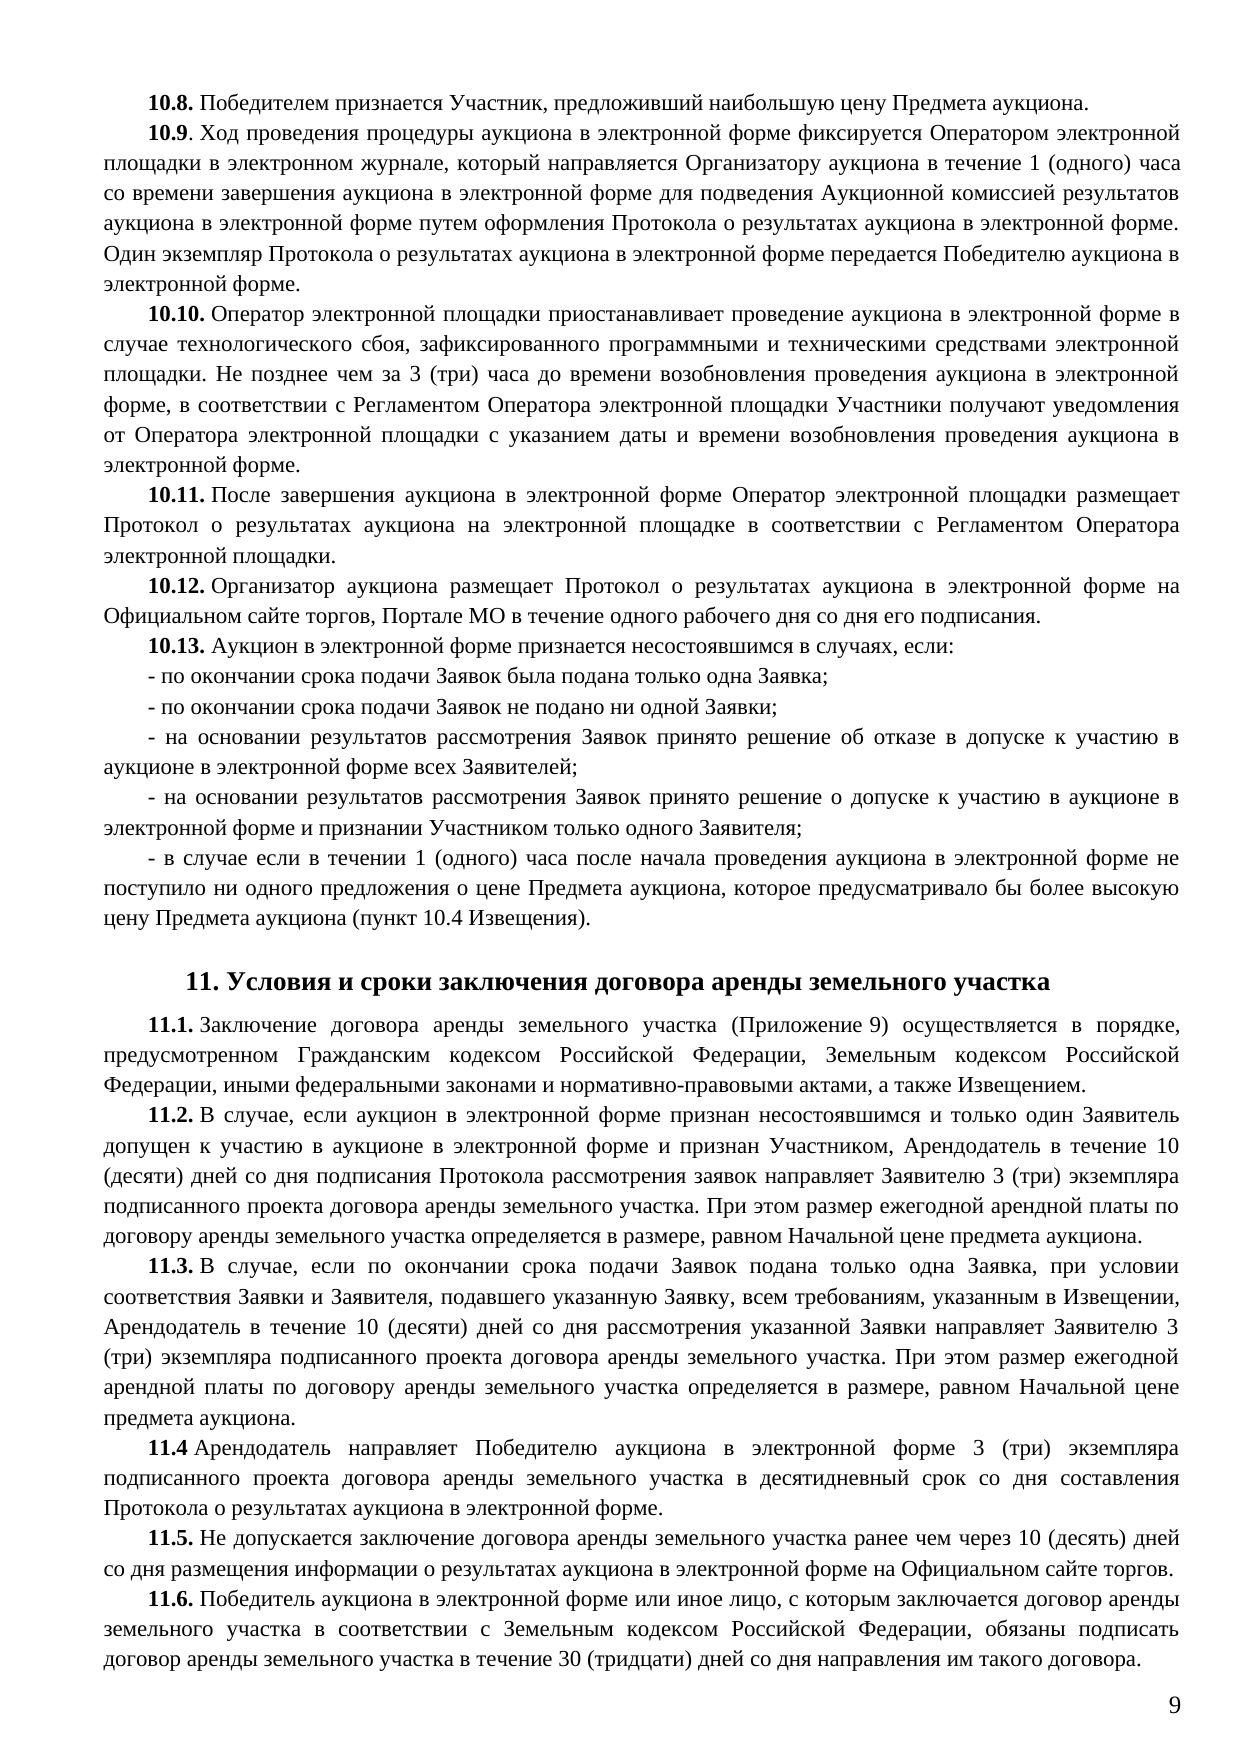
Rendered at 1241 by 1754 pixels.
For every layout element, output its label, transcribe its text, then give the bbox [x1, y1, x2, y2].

text 10.12. Организатор аукциона размещает Протокол о результатах аукциона в электронной форме на Официальном сайте торгов, Портале МО в течение одного рабочего дня со дня его подписания. [103, 572, 1181, 628]
text - на основании результатов рассмотрения Заявок принято решение об отказе в допуске к участию в аукционе в электронной форме всех Заявителей; [103, 723, 1181, 779]
text 10.8. Победителем признается Участник, предложивший наибольшую цену Предмета аукциона. [103, 89, 1181, 115]
text - по окончании срока подачи Заявок не подано ни одной Заявки; [103, 693, 1181, 719]
text - в случае если в течении 1 (одного) часа после начала проведения аукциона в электронной форме не поступило ни одного предложения о цене Предмета аукциона, которое предусматривало бы более высокую цену Предмета аукциона (пункт 10.4 Извещения). [103, 844, 1181, 931]
text - на основании результатов рассмотрения Заявок принято решение о допуске к участию в аукционе в электронной форме и признании Участником только одного Заявителя; [103, 783, 1181, 840]
text 10.9. Ход проведения процедуры аукциона в электронной форме фиксируется Оператором электронной площадки в электронном журнале, который направляется Организатору аукциона в течение 1 (одного) часа со времени завершения аукциона в электронной форме для подведения Аукционной комиссией результатов аукциона в электронной форме путем оформления Протокола о результатах аукциона в электронной форме. Один экземпляр Протокола о результатах аукциона в электронной форме передается Победителю аукциона в электронной форме. [103, 119, 1181, 296]
text 11.3. В случае, если по окончании срока подачи Заявок подана только одна Заявка, при условии соответствия Заявки и Заявителя, подавшего указанную Заявку, всем требованиям, указанным в Извещении, Арендодатель в течение 10 (десяти) дней со дня рассмотрения указанной Заявки направляет Заявителю 3 (три) экземпляра подписанного проекта договора аренды земельного участка. При этом размер ежегодной арендной платы по договору аренды земельного участка определяется в размере, равном Начальной цене предмета аукциона. [103, 1252, 1181, 1430]
text 11.2. В случае, если аукцион в электронной форме признан несостоявшимся и только один Заявитель допущен к участию в аукционе в электронной форме и признан Участником, Арендодатель в течение 10 (десяти) дней со дня подписания Протокола рассмотрения заявок направляет Заявителю 3 (три) экземпляра подписанного проекта договора аренды земельного участка. При этом размер ежегодной арендной платы по договору аренды земельного участка определяется в размере, равном Начальной цене предмета аукциона. [103, 1101, 1181, 1249]
text 10.11. После завершения аукциона в электронной форме Оператор электронной площадки размещает Протокол о результатах аукциона на электронной площадке в соответствии с Регламентом Оператора электронной площадки. [103, 481, 1181, 568]
text 10.10. Оператор электронной площадки приостанавливает проведение аукциона в электронной форме в случае технологического сбоя, зафиксированного программными и техническими средствами электронной площадки. Не позднее чем за 3 (три) часа до времени возобновления проведения аукциона в электронной форме, в соответствии с Регламентом Оператора электронной площадки Участники получают уведомления от Оператора электронной площадки с указанием даты и времени возобновления проведения аукциона в электронной форме. [103, 300, 1181, 477]
text 11.1. Заключение договора аренды земельного участка (Приложение 9) осуществляется в порядке, предусмотренном Гражданским кодексом Российской Федерации, Земельным кодексом Российской Федерации, иными федеральными законами и нормативно-правовыми актами, а также Извещением. [103, 1011, 1181, 1098]
text 11.4 Арендодатель направляет Победителю аукциона в электронной форме 3 (три) экземпляра подписанного проекта договора аренды земельного участка в десятидневный срок со дня составления Протокола о результатах аукциона в электронной форме. [103, 1434, 1181, 1521]
subtitle 11. Условия и сроки заключения договора аренды земельного участка [185, 965, 1181, 996]
text 11.5. Не допускается заключение договора аренды земельного участка ранее чем через 10 (десять) дней со дня размещения информации о результатах аукциона в электронной форме на Официальном сайте торгов. [103, 1524, 1181, 1581]
text 11.6. Победитель аукциона в электронной форме или иное лицо, с которым заключается договор аренды земельного участка в соответствии с Земельным кодексом Российской Федерации, обязаны подписать договор аренды земельного участка в течение 30 (тридцати) дней со дня направления им такого договора. [103, 1585, 1181, 1672]
text 10.13. Аукцион в электронной форме признается несостоявшимся в случаях, если: [103, 632, 1181, 659]
text - по окончании срока подачи Заявок была подана только одна Заявка; [103, 663, 1181, 689]
